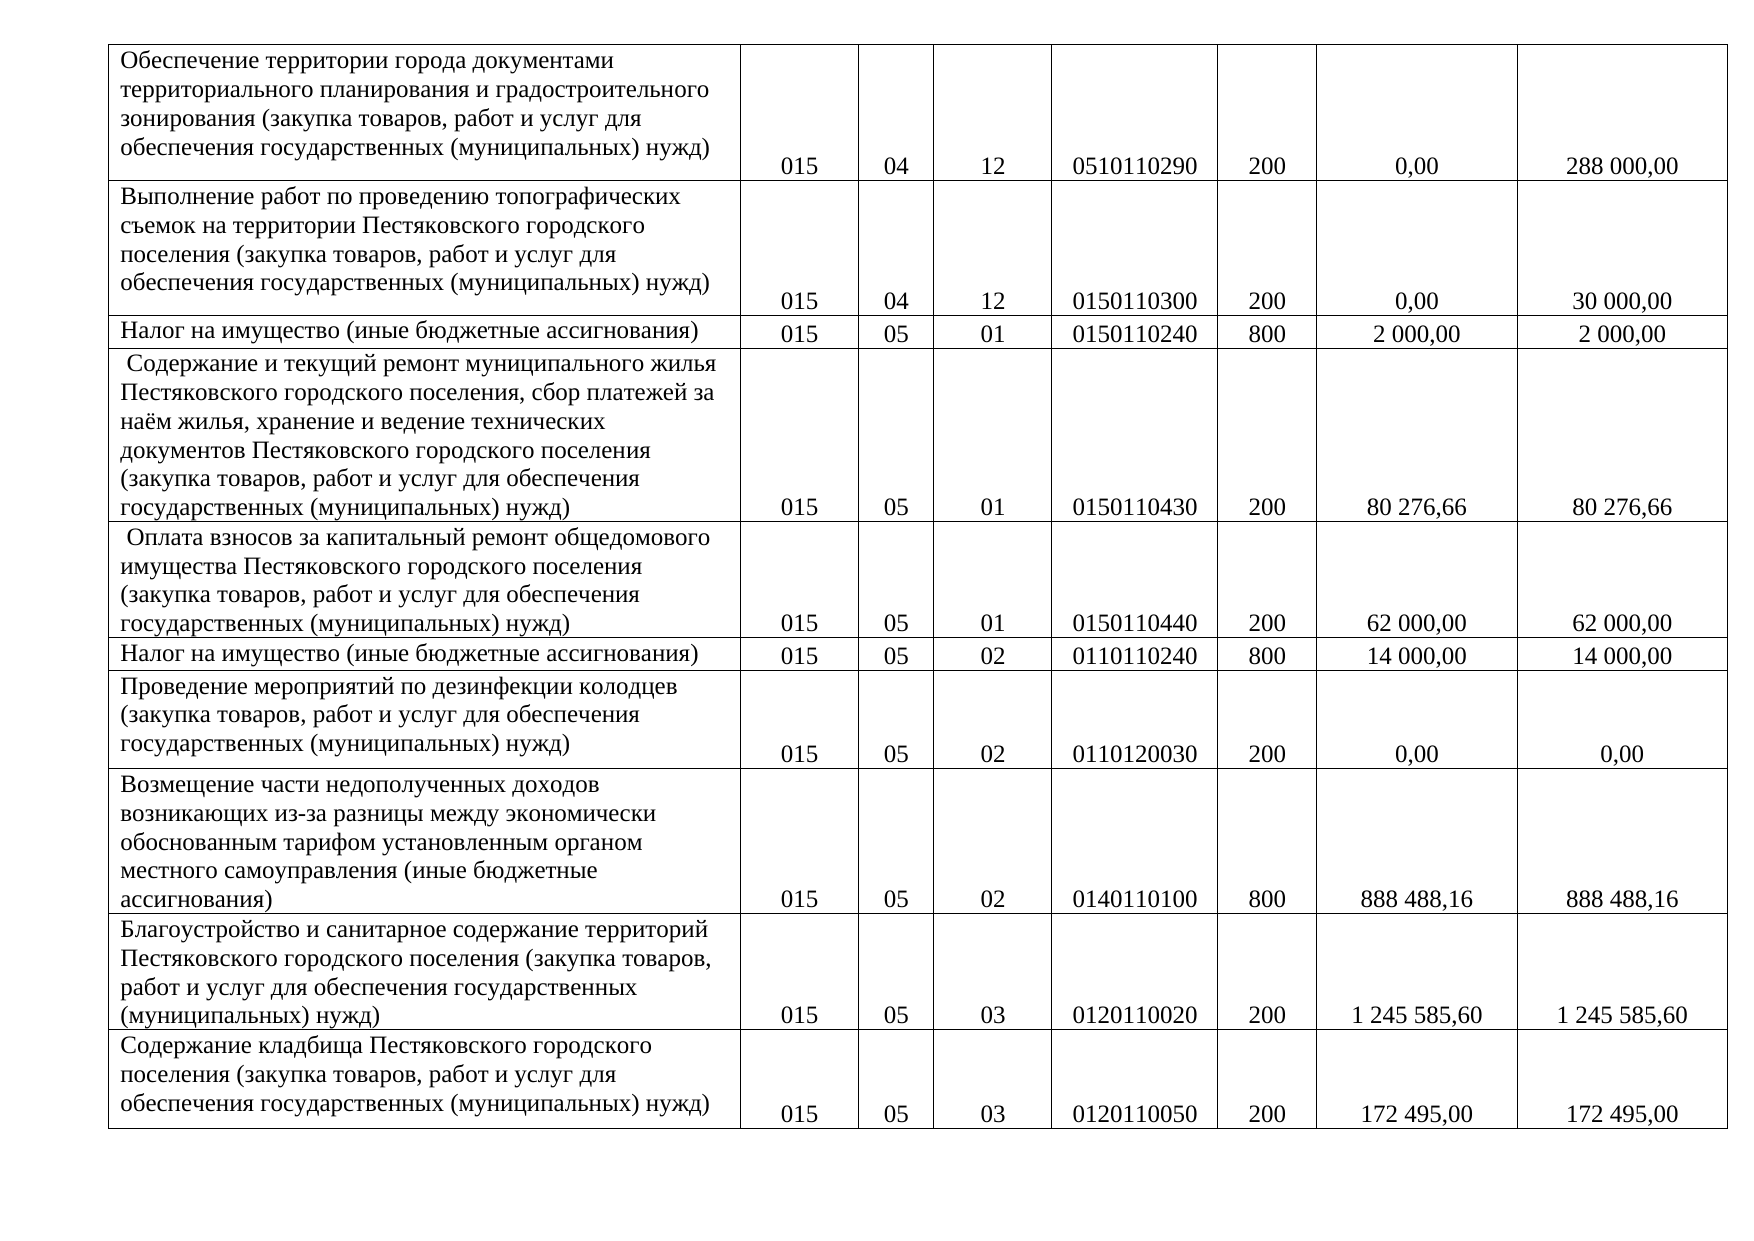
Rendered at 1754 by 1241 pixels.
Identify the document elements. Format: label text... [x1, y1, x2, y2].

table_cell 0140110100 [1052, 769, 1217, 913]
table_cell 2 000,00 [1317, 316, 1517, 347]
table_cell 015 [741, 671, 858, 768]
table_cell 2 000,00 [1518, 316, 1727, 347]
table_cell 200 [1218, 1030, 1316, 1127]
table_cell 03 [934, 914, 1051, 1029]
table_cell 04 [859, 45, 933, 180]
table_cell 015 [741, 181, 858, 314]
table_cell 1 245 585,60 [1317, 914, 1517, 1029]
table_cell 05 [859, 349, 933, 521]
table_cell 30 000,00 [1518, 181, 1727, 314]
table_cell 14 000,00 [1317, 638, 1517, 670]
table_cell 05 [859, 671, 933, 768]
table_cell 015 [741, 1030, 858, 1127]
table_cell 1 245 585,60 [1518, 914, 1727, 1029]
table_cell Обеспечение территории города документами территориального планирования и градостроительного зонирования (закупка товаров, работ и услуг для обеспечения государственных (муниципальных) нужд) [109, 45, 740, 180]
table_cell 800 [1218, 638, 1316, 670]
table_cell 015 [741, 349, 858, 521]
table_cell 0110120030 [1052, 671, 1217, 768]
table_cell 80 276,66 [1317, 349, 1517, 521]
table_cell 200 [1218, 671, 1316, 768]
table_cell 015 [741, 914, 858, 1029]
table_cell Оплата взносов за капитальный ремонт общедомового имущества Пестяковского городского поселения (закупка товаров, работ и услуг для обеспечения государственных (муниципальных) нужд) [109, 522, 740, 637]
table_cell 62 000,00 [1518, 522, 1727, 637]
table_cell 80 276,66 [1518, 349, 1727, 521]
table_cell 015 [741, 638, 858, 670]
table_cell Благоустройство и санитарное содержание территорий Пестяковского городского поселения (закупка товаров, работ и услуг для обеспечения государственных (муниципальных) нужд) [109, 914, 740, 1029]
table_cell 05 [859, 522, 933, 637]
table_cell 01 [934, 349, 1051, 521]
table_cell 05 [859, 638, 933, 670]
table_cell 0,00 [1317, 45, 1517, 180]
table_cell 015 [741, 45, 858, 180]
table_cell 04 [859, 181, 933, 314]
table_cell 288 000,00 [1518, 45, 1727, 180]
table_cell 800 [1218, 769, 1316, 913]
table_cell 05 [859, 769, 933, 913]
table_cell 0110110240 [1052, 638, 1217, 670]
table_cell 200 [1218, 522, 1316, 637]
table_cell 0150110440 [1052, 522, 1217, 637]
table_cell 0,00 [1518, 671, 1727, 768]
table_cell 01 [934, 316, 1051, 347]
table_cell Проведение мероприятий по дезинфекции колодцев (закупка товаров, работ и услуг для обеспечения государственных (муниципальных) нужд) [109, 671, 740, 768]
table_cell 12 [934, 45, 1051, 180]
table_cell 02 [934, 671, 1051, 768]
table_cell 0510110290 [1052, 45, 1217, 180]
table_cell 172 495,00 [1518, 1030, 1727, 1127]
table_cell 015 [741, 769, 858, 913]
table_cell 05 [859, 914, 933, 1029]
table_cell 172 495,00 [1317, 1030, 1517, 1127]
table_cell 888 488,16 [1518, 769, 1727, 913]
table_cell 888 488,16 [1317, 769, 1517, 913]
table_cell Содержание и текущий ремонт муниципального жилья Пестяковского городского поселения, сбор платежей за наём жилья, хранение и ведение технических документов Пестяковского городского поселения (закупка товаров, работ и услуг для обеспечения государственных (муниципальных) нужд) [109, 349, 740, 521]
table_cell 0120110020 [1052, 914, 1217, 1029]
table_cell 02 [934, 638, 1051, 670]
table_cell 05 [859, 316, 933, 347]
table_cell 02 [934, 769, 1051, 913]
table_cell 0,00 [1317, 671, 1517, 768]
table_cell 0150110240 [1052, 316, 1217, 347]
table_cell 01 [934, 522, 1051, 637]
table_cell 05 [859, 1030, 933, 1127]
table_cell 200 [1218, 181, 1316, 314]
table_cell Налог на имущество (иные бюджетные ассигнования) [109, 638, 740, 670]
table_cell 62 000,00 [1317, 522, 1517, 637]
table_cell 0150110300 [1052, 181, 1217, 314]
table_cell 015 [741, 522, 858, 637]
table_cell 14 000,00 [1518, 638, 1727, 670]
table_cell 03 [934, 1030, 1051, 1127]
table_cell Возмещение части недополученных доходов возникающих из-за разницы между экономически обоснованным тарифом установленным органом местного самоуправления (иные бюджетные ассигнования) [109, 769, 740, 913]
table_cell 200 [1218, 349, 1316, 521]
table_cell 200 [1218, 914, 1316, 1029]
table_cell Содержание кладбища Пестяковского городского поселения (закупка товаров, работ и услуг для обеспечения государственных (муниципальных) нужд) [109, 1030, 740, 1127]
table_cell 12 [934, 181, 1051, 314]
table_cell 0150110430 [1052, 349, 1217, 521]
table_cell 0,00 [1317, 181, 1517, 314]
table_cell 0120110050 [1052, 1030, 1217, 1127]
table_cell 800 [1218, 316, 1316, 347]
table_cell Налог на имущество (иные бюджетные ассигнования) [109, 316, 740, 347]
table_cell 015 [741, 316, 858, 347]
table_cell Выполнение работ по проведению топографических съемок на территории Пестяковского городского поселения (закупка товаров, работ и услуг для обеспечения государственных (муниципальных) нужд) [109, 181, 740, 314]
table_cell 200 [1218, 45, 1316, 180]
